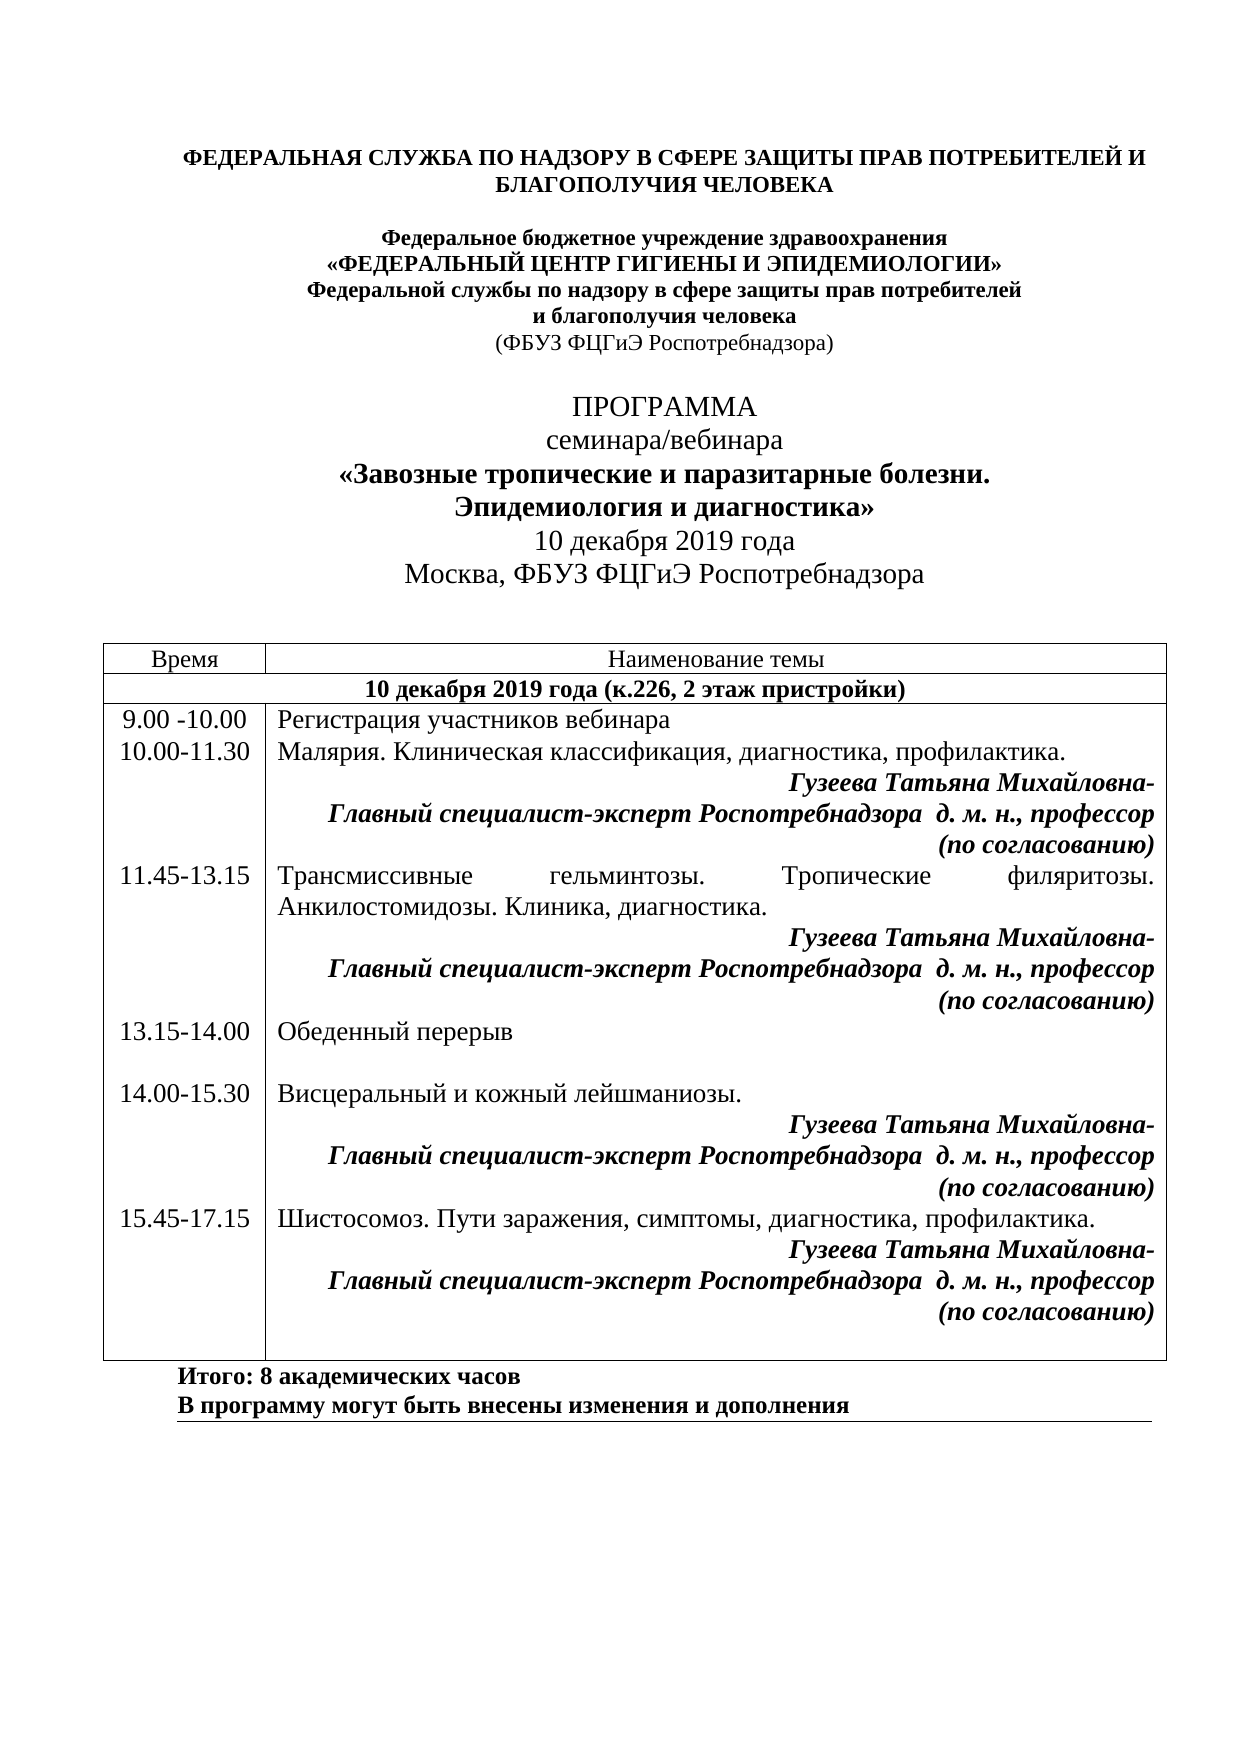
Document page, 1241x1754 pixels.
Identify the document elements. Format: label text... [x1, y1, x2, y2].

text (ФБУЗ ФЦГиЭ Роспотребнадзора) [177, 329, 1152, 355]
text «Завозные тропические и паразитарные болезни. [177, 456, 1152, 489]
text Эпидемиология и диагностика» [177, 489, 1152, 523]
text «ФЕДЕРАЛЬНЫЙ ЦЕНТР ГИГИЕНЫ И ЭПИДЕМИОЛОГИИ» [177, 250, 1152, 276]
table_header Время [104, 644, 265, 673]
text семинара/вебинара [177, 422, 1152, 456]
table_cell 9.00 -10.00 10.00-11.30 11.45-13.15 13.15-14.00 14.00-15.30 15.45-17.15 [104, 704, 265, 1360]
text Итого: 8 академических часов [177, 1361, 1152, 1390]
text ФЕДЕРАЛЬНАЯ СЛУЖБА ПО НАДЗОРУ В СФЕРЕ ЗАЩИТЫ ПРАВ ПОТРЕБИТЕЛЕЙ И БЛАГОПОЛУЧИЯ ЧЕЛОВЕКА [177, 144, 1152, 197]
text и благополучия человека [177, 303, 1152, 329]
text В программу могут быть внесены изменения и дополнения [177, 1390, 1152, 1421]
text Москва, ФБУЗ ФЦГиЭ Роспотребнадзора [177, 557, 1152, 590]
text 10 декабря 2019 года [177, 523, 1152, 557]
table_cell 10 декабря 2019 года (к.226, 2 этаж пристройки) [104, 674, 1166, 702]
table_cell Регистрация участников вебинара Малярия. Клиническая классификация, диагностика, профилактика. Гузеева Татьяна Михайловна- Главный специалист-эксперт Роспотребнадзора д. м. н., профессор (по согласованию) Трансмиссивные гельминтозы. Тропические филяритозы. Анкилостомидозы. Клиника, диагностика. Гузеева Татьяна Михайловна- Главный специалист-эксперт Роспотребнадзора д. м. н., профессор (по согласованию) Обеденный перерыв Висцеральный и кожный лейшманиозы. Гузеева Татьяна Михайловна- Главный специалист-эксперт Роспотребнадзора д. м. н., профессор (по согласованию) Шистосомоз. Пути заражения, симптомы, диагностика, профилактика. Гузеева Татьяна Михайловна- Главный специалист-эксперт Роспотребнадзора д. м. н., профессор (по согласованию) [266, 704, 1166, 1360]
table_header Наименование темы [266, 644, 1166, 673]
text Федеральное бюджетное учреждение здравоохранения [177, 223, 1152, 250]
text Федеральной службы по надзору в сфере защиты прав потребителей [177, 276, 1152, 303]
text ПРОГРАММА [177, 389, 1152, 422]
